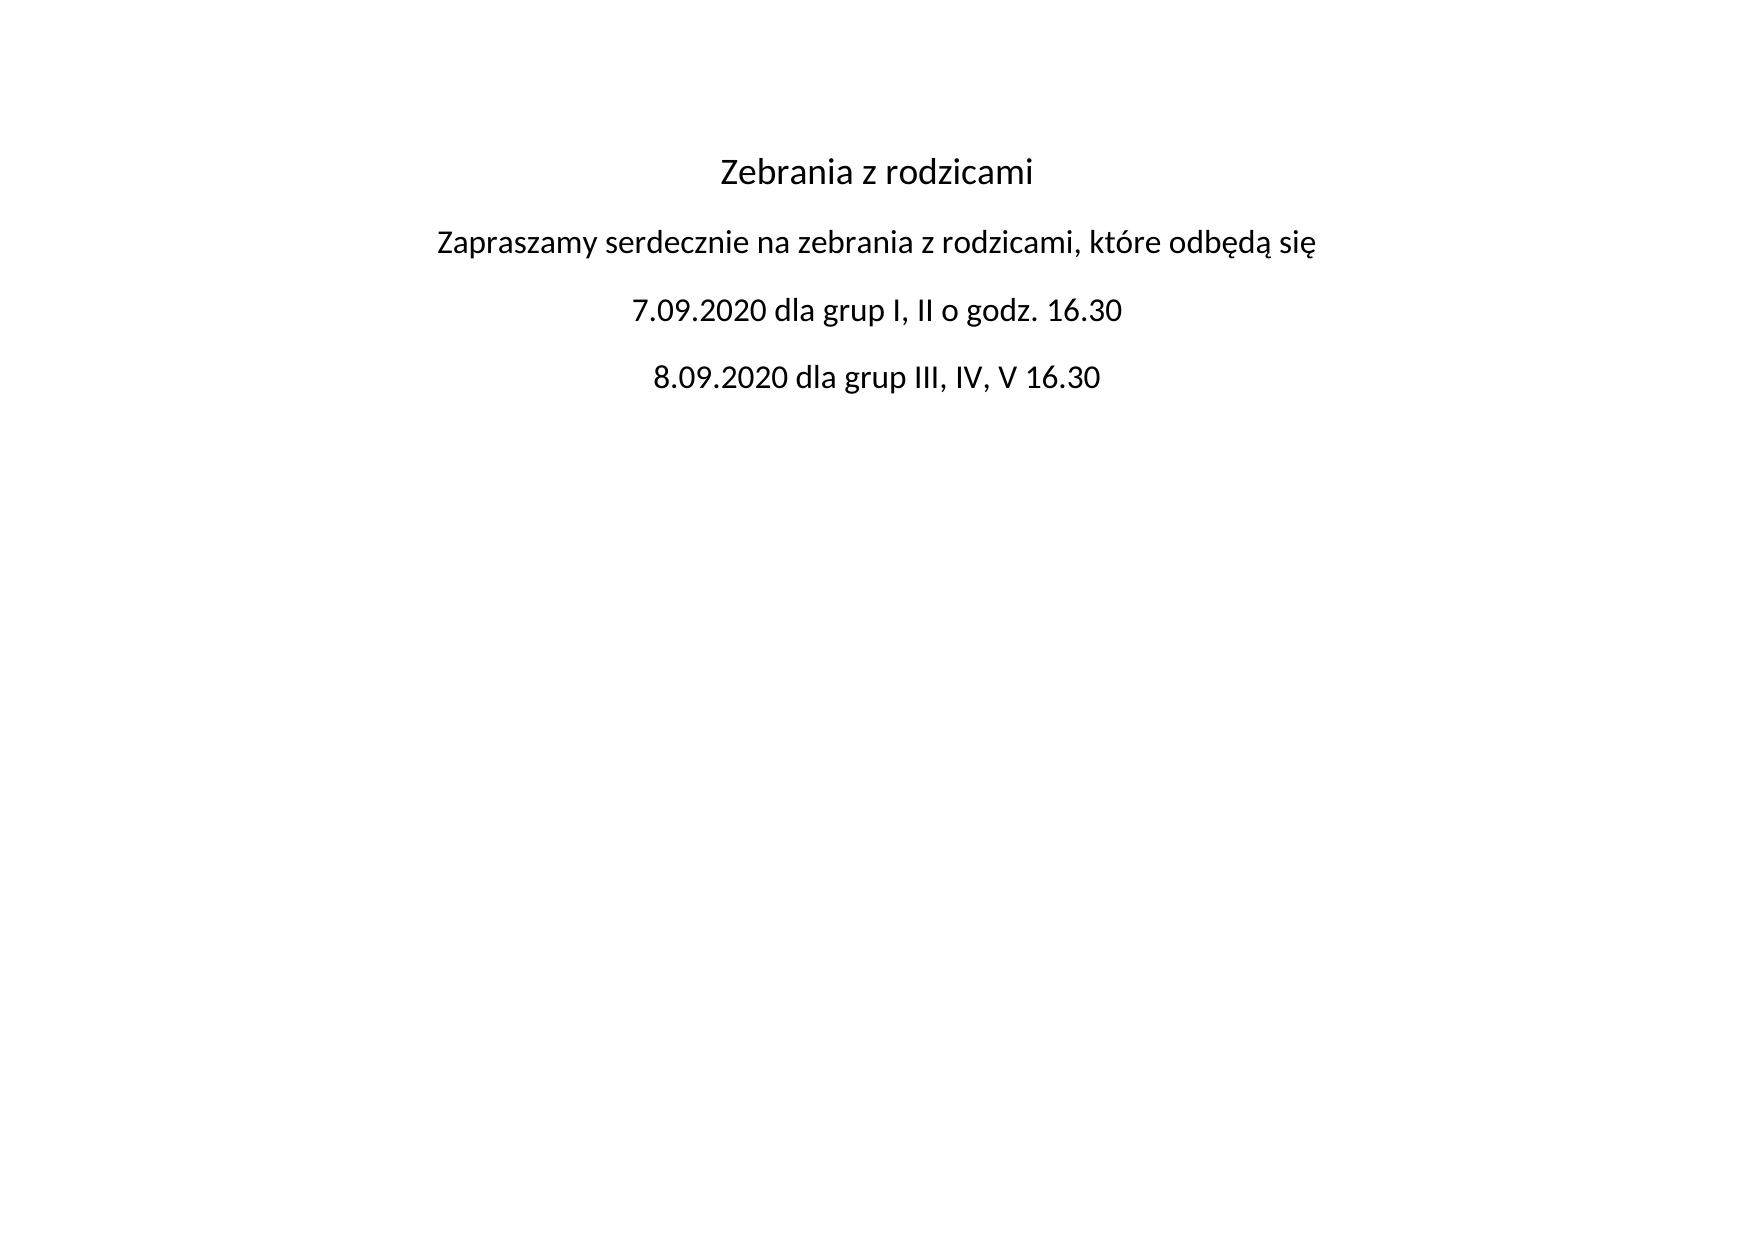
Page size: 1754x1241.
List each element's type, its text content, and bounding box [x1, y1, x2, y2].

text 8.09.2020 dla grup III, IV, V 16.30 [148, 356, 1606, 397]
text Zebrania z rodzicami [148, 148, 1606, 193]
text Zapraszamy serdecznie na zebrania z rodzicami, które odbędą się [148, 221, 1606, 262]
text 7.09.2020 dla grup I, II o godz. 16.30 [148, 289, 1606, 329]
